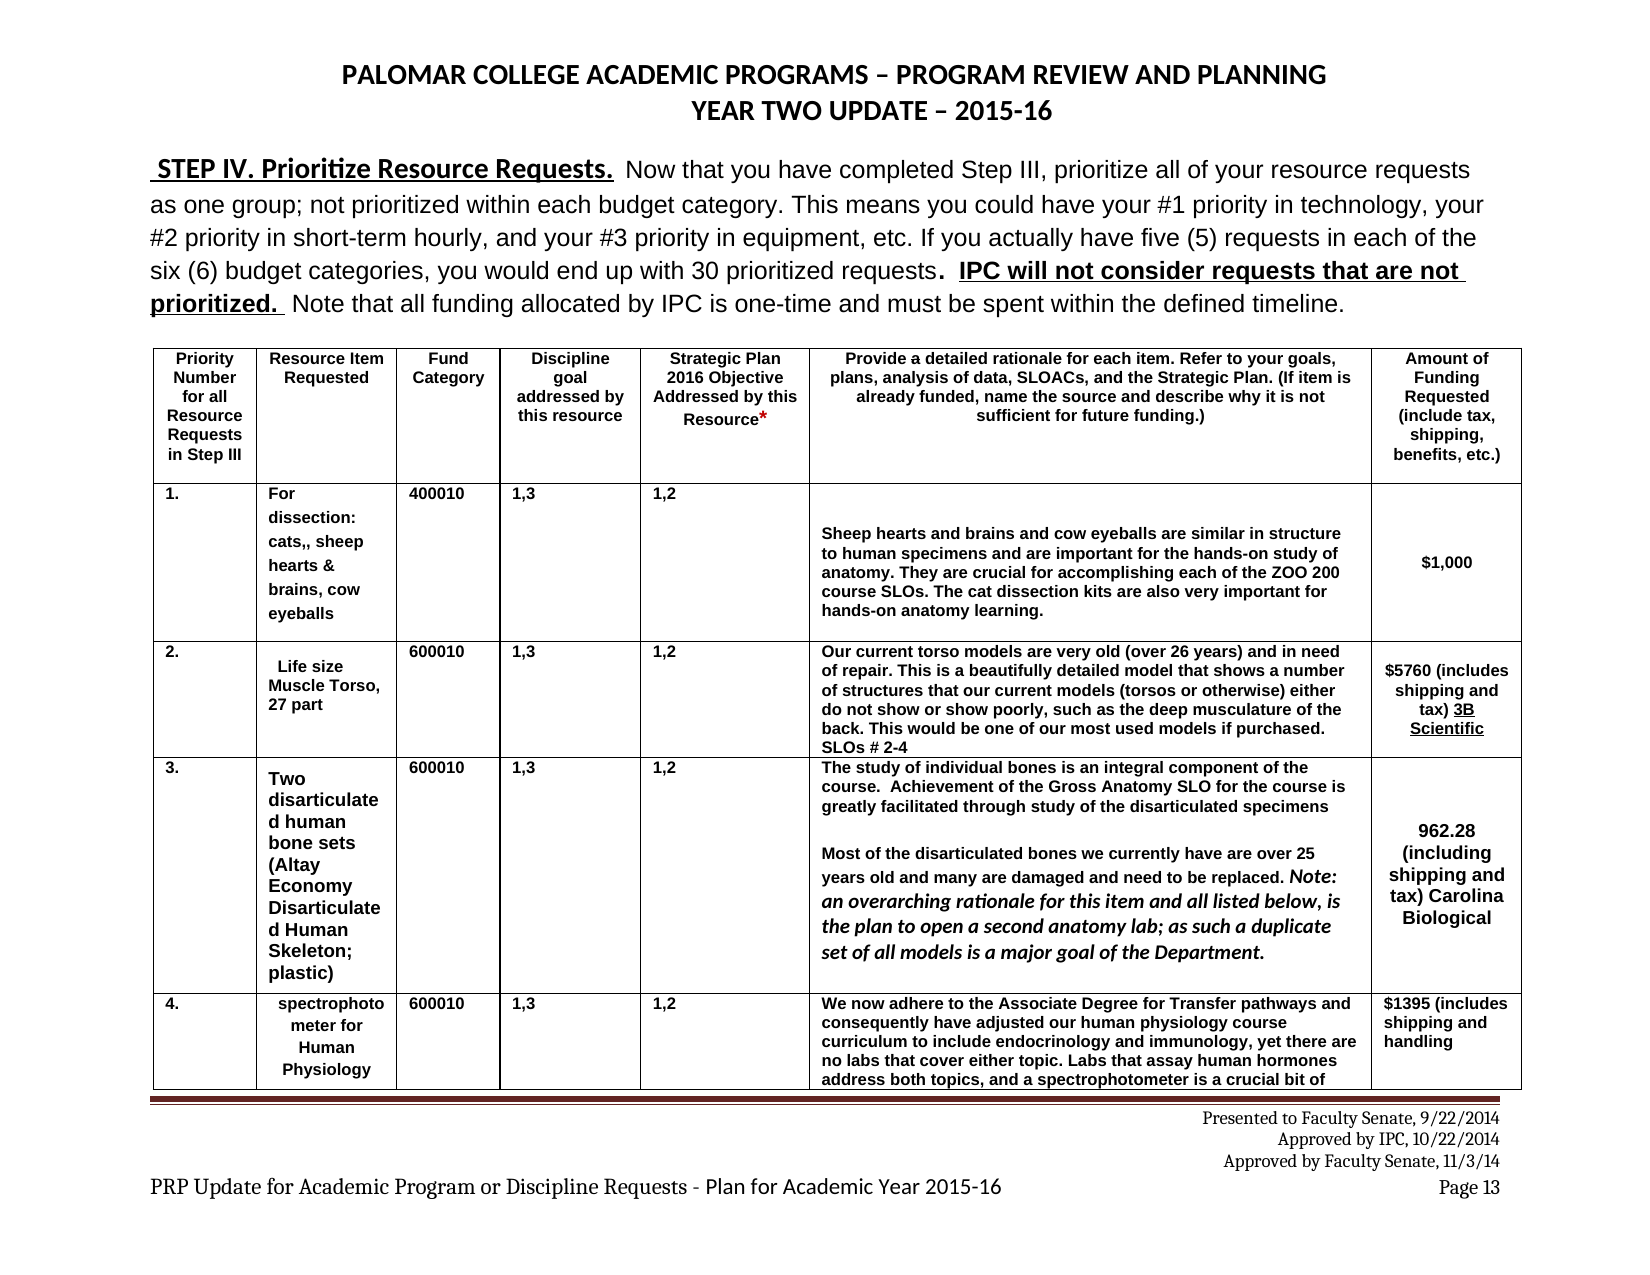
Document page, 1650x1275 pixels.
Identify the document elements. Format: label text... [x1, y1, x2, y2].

table_cell 1,2 [641, 484, 809, 641]
table_cell 1,3 [501, 484, 640, 641]
table_header Fund Category [397, 349, 499, 483]
table_cell 2. [154, 642, 256, 757]
table_cell 1,2 [641, 758, 809, 992]
table_cell Sheep hearts and brains and cow eyeballs are similar in structure to human specimens and are important for the hands-on study of anatomy. They are crucial for accomplishing each of the ZOO 200 course SLOs. The cat dissection kits are also very important for hands-on anatomy learning. [810, 484, 1371, 641]
text STEP IV. Prioritize Resource Requests. Now that you have completed Step III, prioritize all of your resource requests as one group; not prioritized within each budget category. This means you could have your #1 priority in technology, your #2 priority in short-term hourly, and your #3 priority in equipment, etc. If you actually have five (5) requests in each of the six (6) budget categories, you would end up with 30 prioritized requests. IPC will not consider requests that are not prioritized. Note that all funding allocated by IPC is one-time and must be spent within the defined timeline. [150, 150, 1500, 318]
table_cell Two disarticulated human bone sets (Altay Economy Disarticulated Human Skeleton; plastic) [257, 758, 396, 992]
table_cell 1,2 [641, 994, 809, 1089]
table_header Amount of Funding Requested (include tax, shipping, benefits, etc.) [1372, 349, 1521, 483]
table_cell 3. [154, 758, 256, 992]
table_header Strategic Plan 2016 Objective Addressed by this Resource* [641, 349, 809, 483]
table_cell 600010 [397, 994, 499, 1089]
table_header Provide a detailed rationale for each item. Refer to your goals, plans, analysis of data, SLOACs, and the Strategic Plan. (If item is already funded, name the source and describe why it is not sufficient for future funding.) [810, 349, 1371, 483]
table_cell 1,3 [501, 994, 640, 1089]
table_cell $1,000 [1372, 484, 1521, 641]
table_cell Life size Muscle Torso, 27 part [257, 642, 396, 757]
table_cell Our current torso models are very old (over 26 years) and in need of repair. This is a beautifully detailed model that shows a number of structures that our current models (torsos or otherwise) either do not show or show poorly, such as the deep musculature of the back. This would be one of our most used models if purchased. SLOs # 2-4 [810, 642, 1371, 757]
table_cell 1,3 [501, 642, 640, 757]
table_header Priority Number for all Resource Requests in Step III [154, 349, 256, 483]
table_cell 962.28 (including shipping and tax) Carolina Biological [1372, 758, 1521, 992]
table_cell 600010 [397, 642, 499, 757]
table_cell $5760 (includes shipping and tax) 3B Scientific [1372, 642, 1521, 757]
table_cell For dissection: cats,, sheep hearts & brains, cow eyeballs [257, 484, 396, 641]
table_cell The study of individual bones is an integral component of the course. Achievement of the Gross Anatomy SLO for the course is greatly facilitated through study of the disarticulated specimens Most of the disarticulated bones we currently have are over 25 years old and many are damaged and need to be replaced. Note: an overarching rationale for this item and all listed below, is the plan to open a second anatomy lab; as such a duplicate set of all models is a major goal of the Department. [810, 758, 1371, 992]
table_cell 1,2 [641, 642, 809, 757]
table_header Discipline goal addressed by this resource [501, 349, 640, 483]
table_cell 600010 [397, 758, 499, 992]
table_cell 1,3 [501, 758, 640, 992]
table_cell 4. [154, 994, 256, 1089]
table_cell 1. [154, 484, 256, 641]
table_cell spectrophotometer for Human Physiology [257, 994, 396, 1089]
table_header Resource Item Requested [257, 349, 396, 483]
table_cell 400010 [397, 484, 499, 641]
table_cell $1395 (includes shipping and handling [1372, 994, 1521, 1089]
